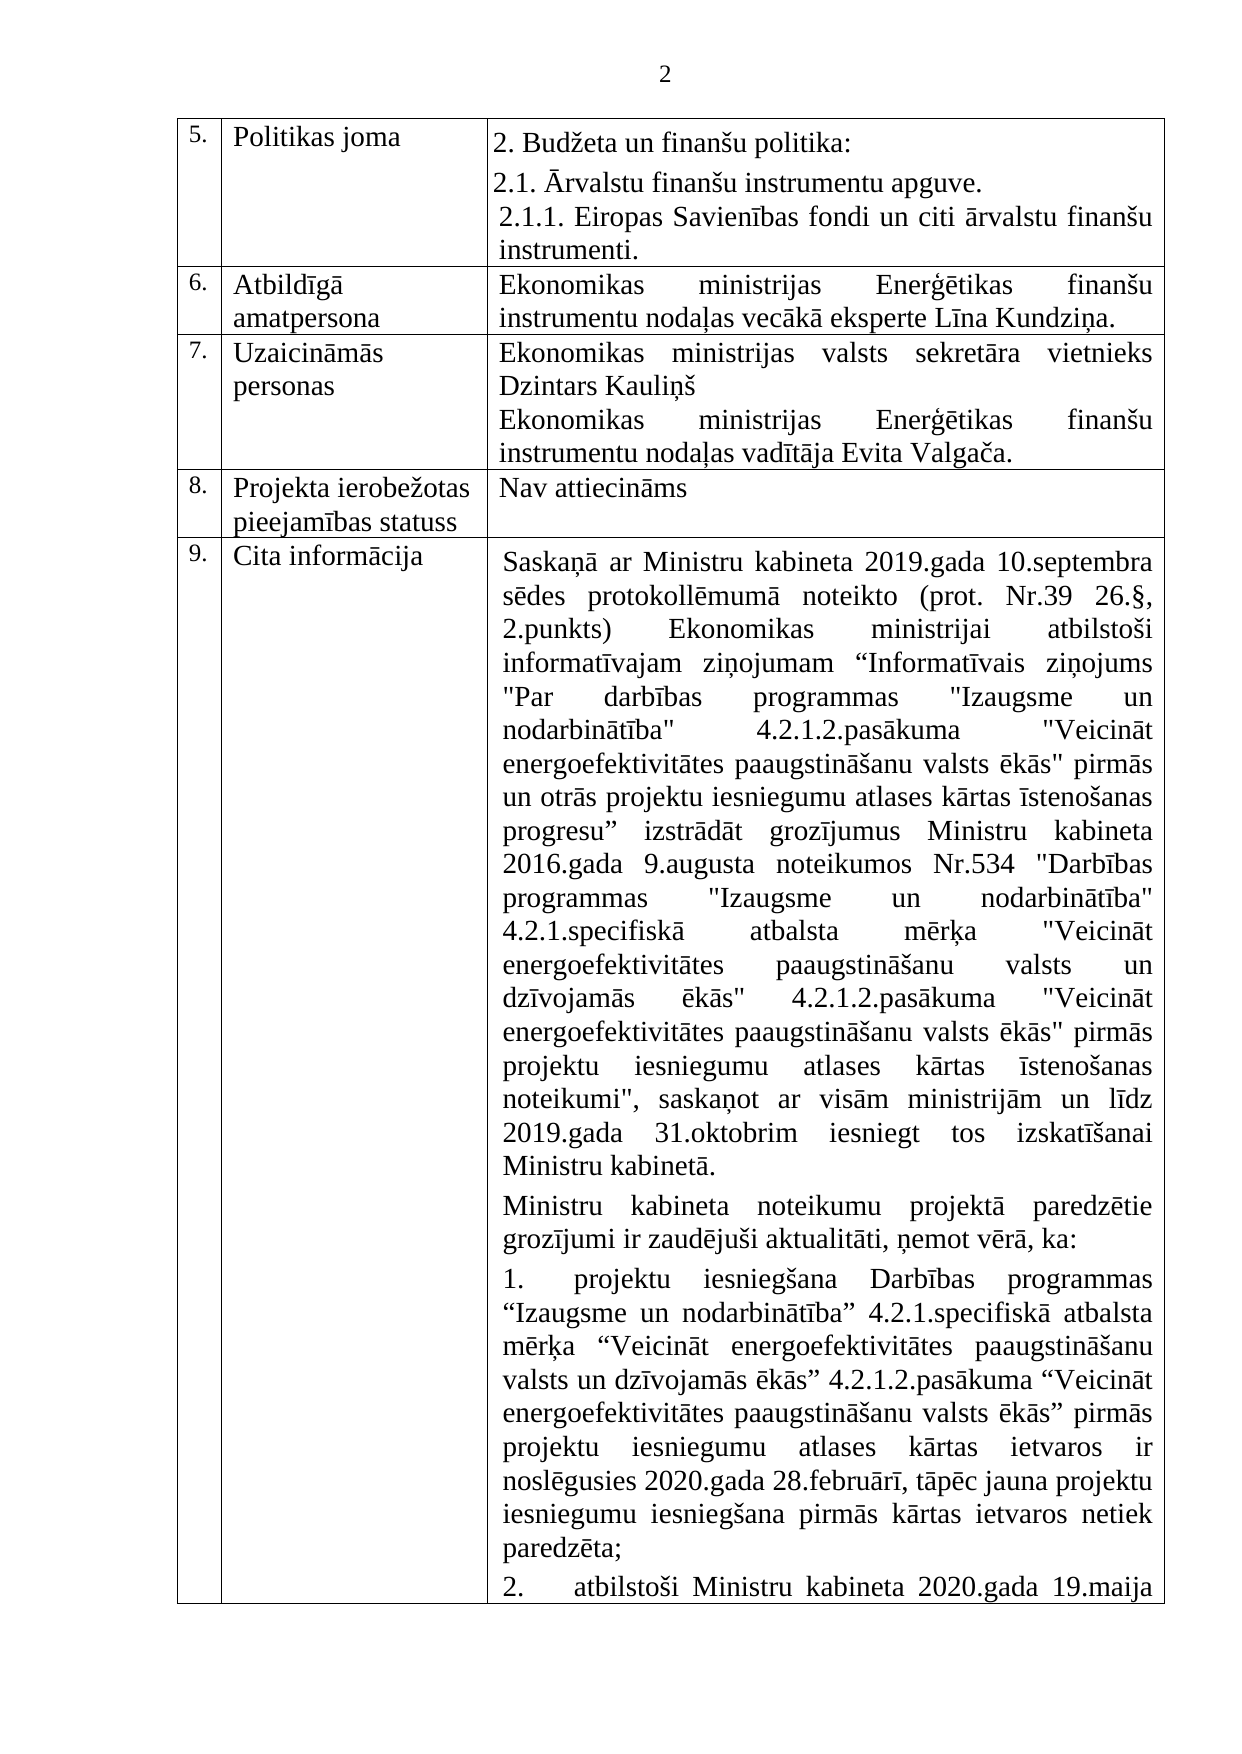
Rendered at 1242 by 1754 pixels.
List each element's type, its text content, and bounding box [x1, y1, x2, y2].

table_cell Ekonomikas ministrijas Enerģētikas finanšu instrumentu nodaļas vecākā eksperte Līna Kundziņa. [488, 267, 1164, 334]
table_cell Cita informācija [222, 538, 487, 1603]
table_cell 6. [178, 267, 221, 334]
table_cell Uzaicināmās personas [222, 335, 487, 469]
table_cell 7. [178, 335, 221, 469]
table_cell 2. Budžeta un finanšu politika: 2.1. Ārvalstu finanšu instrumentu apguve. 2.1.1. Eiropas Savienības fondi un citi ārvalstu finanšu instrumenti. [488, 119, 1164, 266]
table_cell Atbildīgā amatpersona [222, 267, 487, 334]
table_cell 8. [178, 470, 221, 537]
table_cell Projekta ierobežotas pieejamības statuss [222, 470, 487, 537]
table_cell 5. [178, 119, 221, 266]
table_cell 9. [178, 538, 221, 1603]
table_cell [488, 538, 1164, 1603]
table_cell Ekonomikas ministrijas valsts sekretāra vietnieks Dzintars Kauliņš Ekonomikas ministrijas Enerģētikas finanšu instrumentu nodaļas vadītāja Evita Valgača. [488, 335, 1164, 469]
table_cell Nav attiecināms [488, 470, 1164, 537]
table_cell Politikas joma [222, 119, 487, 266]
